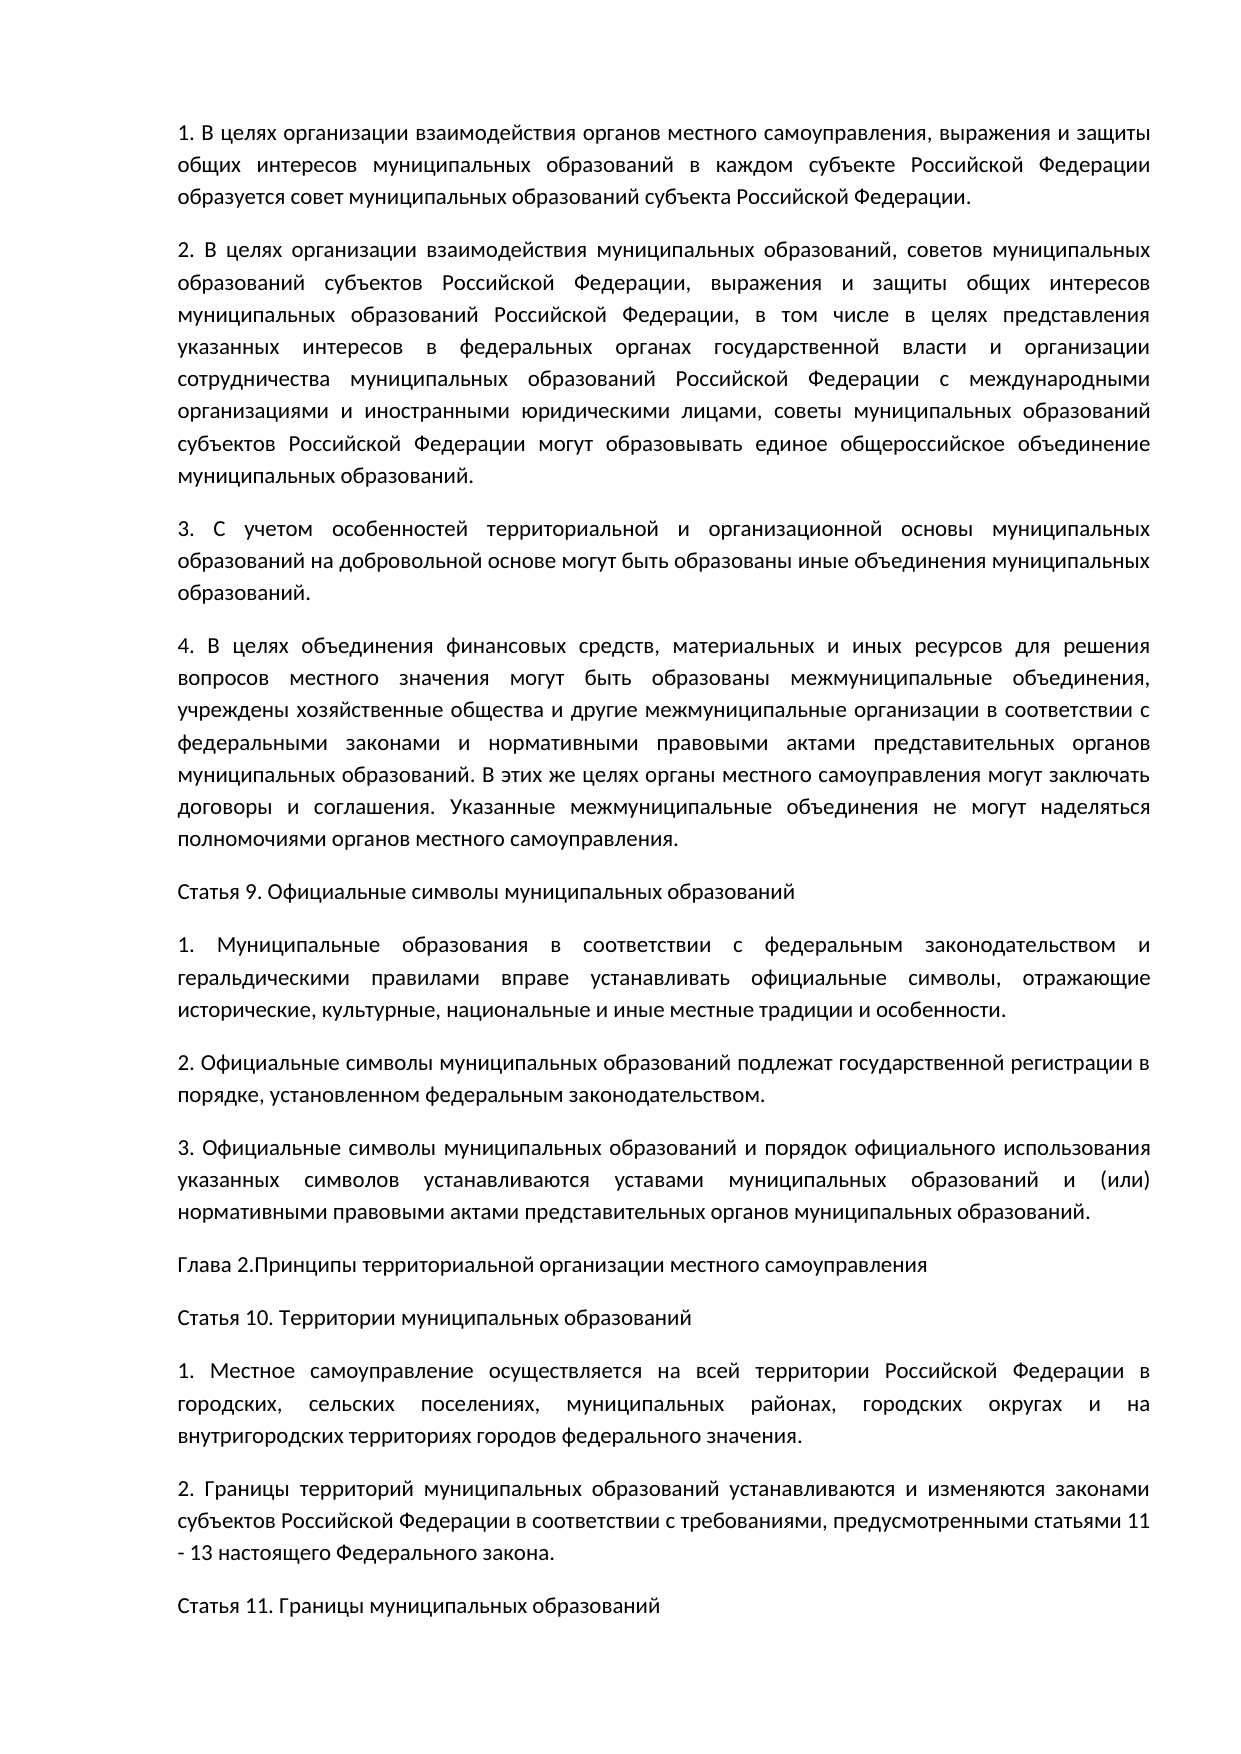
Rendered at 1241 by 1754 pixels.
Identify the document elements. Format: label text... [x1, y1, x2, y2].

text Глава 2.Принципы территориальной организации местного самоуправления [177, 1250, 1152, 1278]
text Статья 10. Территории муниципальных образований [177, 1303, 1152, 1331]
text Статья 11. Границы муниципальных образований [177, 1591, 1152, 1619]
text 2. Официальные символы муниципальных образований подлежат государственной регистрации в порядке, установленном федеральным законодательством. [177, 1048, 1152, 1108]
text 3. С учетом особенностей территориальной и организационной основы муниципальных образований на добровольной основе могут быть образованы иные объединения муниципальных образований. [177, 514, 1152, 606]
text 3. Официальные символы муниципальных образований и порядок официального использования указанных символов устанавливаются уставами муниципальных образований и (или) нормативными правовыми актами представительных органов муниципальных образований. [177, 1133, 1152, 1225]
text 1. Муниципальные образования в соответствии с федеральным законодательством и геральдическими правилами вправе устанавливать официальные символы, отражающие исторические, культурные, национальные и иные местные традиции и особенности. [177, 930, 1152, 1023]
text Статья 9. Официальные символы муниципальных образований [177, 877, 1152, 905]
text 2. Границы территорий муниципальных образований устанавливаются и изменяются законами субъектов Российской Федерации в соответствии с требованиями, предусмотренными статьями 11 - 13 настоящего Федерального закона. [177, 1474, 1152, 1566]
text 1. В целях организации взаимодействия органов местного самоуправления, выражения и защиты общих интересов муниципальных образований в каждом субъекте Российской Федерации образуется совет муниципальных образований субъекта Российской Федерации. [177, 118, 1152, 211]
text 1. Местное самоуправление осуществляется на всей территории Российской Федерации в городских, сельских поселениях, муниципальных районах, городских округах и на внутригородских территориях городов федерального значения. [177, 1356, 1152, 1449]
text 4. В целях объединения финансовых средств, материальных и иных ресурсов для решения вопросов местного значения могут быть образованы межмуниципальные объединения, учреждены хозяйственные общества и другие межмуниципальные организации в соответствии с федеральными законами и нормативными правовыми актами представительных органов муниципальных образований. В этих же целях органы местного самоуправления могут заключать договоры и соглашения. Указанные межмуниципальные объединения не могут наделяться полномочиями органов местного самоуправления. [177, 631, 1152, 852]
text 2. В целях организации взаимодействия муниципальных образований, советов муниципальных образований субъектов Российской Федерации, выражения и защиты общих интересов муниципальных образований Российской Федерации, в том числе в целях представления указанных интересов в федеральных органах государственной власти и организации сотрудничества муниципальных образований Российской Федерации с международными организациями и иностранными юридическими лицами, советы муниципальных образований субъектов Российской Федерации могут образовывать единое общероссийское объединение муниципальных образований. [177, 236, 1152, 489]
